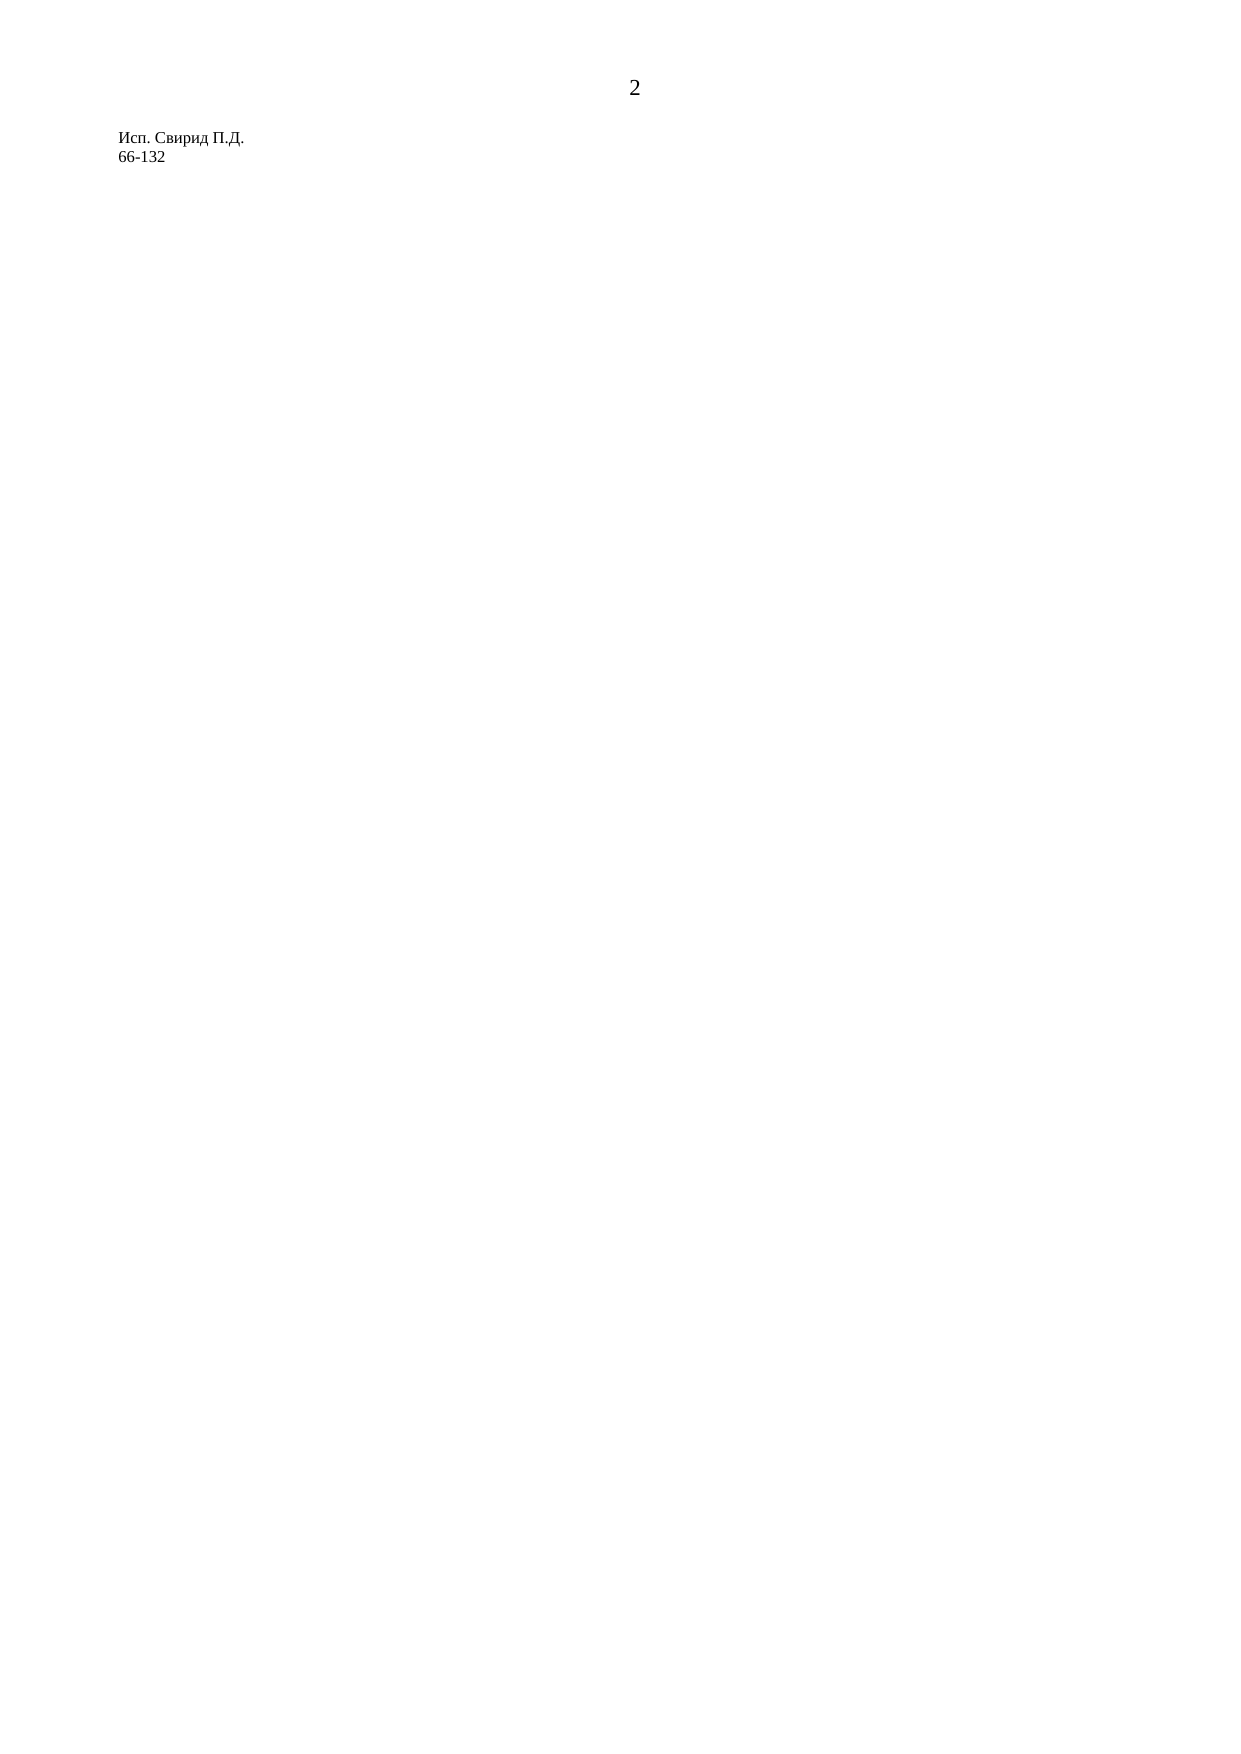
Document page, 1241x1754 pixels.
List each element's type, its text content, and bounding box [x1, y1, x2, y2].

text Исп. Свирид П.Д. [118, 128, 1152, 147]
text 66-132 [118, 147, 1152, 166]
